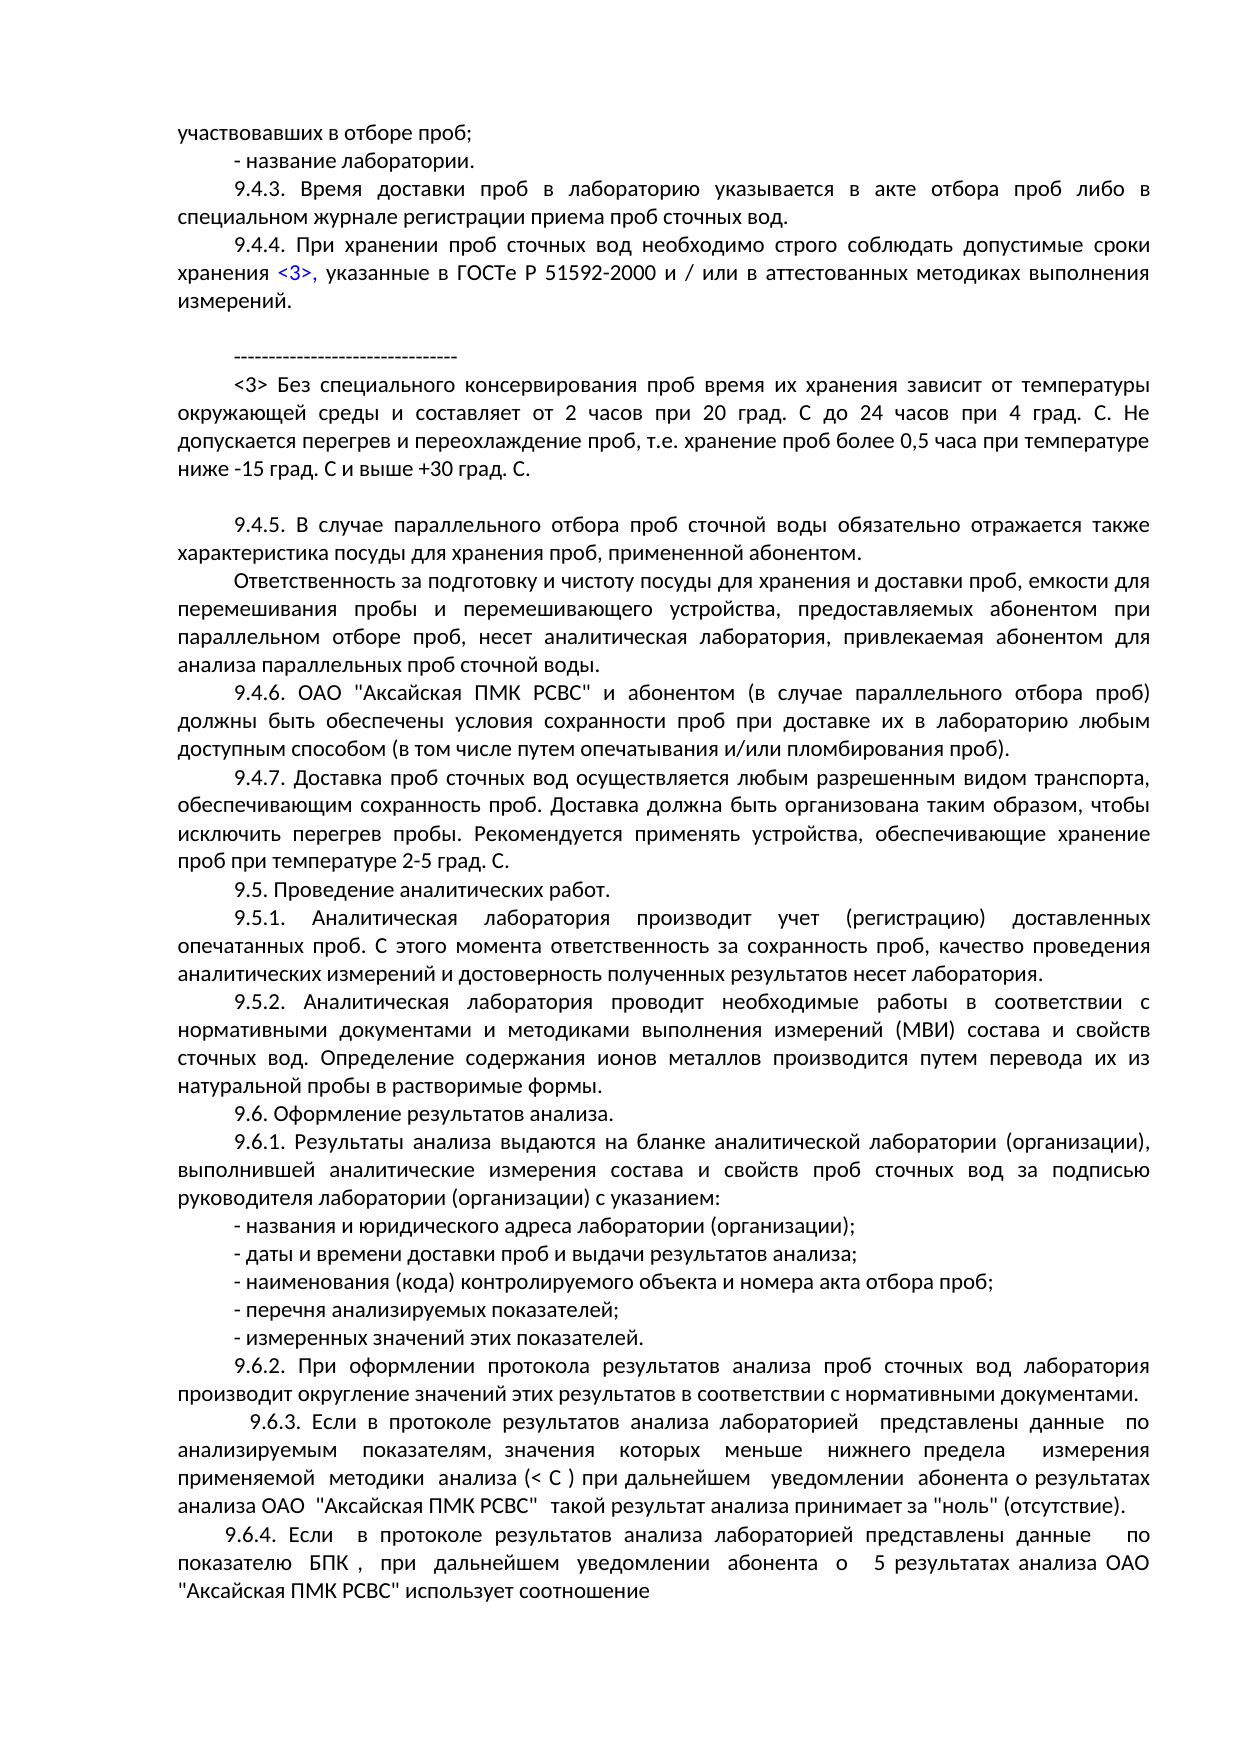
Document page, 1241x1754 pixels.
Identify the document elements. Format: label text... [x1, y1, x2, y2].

text 9.5.2. Аналитическая лаборатория проводит необходимые работы в соответствии с нормативными документами и методиками выполнения измерений (МВИ) состава и свойств сточных вод. Определение содержания ионов металлов производится путем перевода их из натуральной пробы в растворимые формы. [177, 987, 1152, 1099]
text 9.6.4. Если в протоколе результатов анализа лабораторией представлены данные по показателю БПК , при дальнейшем уведомлении абонента о 5 результатах анализа ОАО "Аксайская ПМК РСВС" использует соотношение [177, 1520, 1152, 1604]
text - измеренных значений этих показателей. [177, 1323, 1152, 1351]
text <3> Без специального консервирования проб время их хранения зависит от температуры окружающей среды и составляет от 2 часов при 20 град. C до 24 часов при 4 град. C. Не допускается перегрев и переохлаждение проб, т.е. хранение проб более 0,5 часа при температуре ниже -15 град. C и выше +30 град. C. [177, 370, 1152, 482]
text - перечня анализируемых показателей; [177, 1295, 1152, 1323]
text 9.6. Оформление результатов анализа. [177, 1099, 1152, 1127]
text 9.4.7. Доставка проб сточных вод осуществляется любым разрешенным видом транспорта, обеспечивающим сохранность проб. Доставка должна быть организована таким образом, чтобы исключить перегрев пробы. Рекомендуется применять устройства, обеспечивающие хранение проб при температуре 2-5 град. С. [177, 763, 1152, 875]
text 9.4.6. ОАО "Аксайская ПМК РСВС" и абонентом (в случае параллельного отбора проб) должны быть обеспечены условия сохранности проб при доставке их в лабораторию любым доступным способом (в том числе путем опечатывания и/или пломбирования проб). [177, 678, 1152, 763]
text 9.5.1. Аналитическая лаборатория производит учет (регистрацию) доставленных опечатанных проб. С этого момента ответственность за сохранность проб, качество проведения аналитических измерений и достоверность полученных результатов несет лаборатория. [177, 903, 1152, 987]
text - название лаборатории. [177, 146, 1152, 174]
text 9.6.2. При оформлении протокола результатов анализа проб сточных вод лаборатория производит округление значений этих результатов в соответствии с нормативными документами. [177, 1351, 1152, 1407]
text 9.4.5. В случае параллельного отбора проб сточной воды обязательно отражается также характеристика посуды для хранения проб, примененной абонентом. [177, 510, 1152, 566]
text - наименования (кода) контролируемого объекта и номера акта отбора проб; [177, 1267, 1152, 1295]
text 9.4.3. Время доставки проб в лабораторию указывается в акте отбора проб либо в специальном журнале регистрации приема проб сточных вод. [177, 174, 1152, 230]
text - названия и юридического адреса лаборатории (организации); [177, 1211, 1152, 1239]
text - даты и времени доставки проб и выдачи результатов анализа; [177, 1239, 1152, 1267]
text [177, 118, 1152, 146]
text 9.4.4. При хранении проб сточных вод необходимо строго соблюдать допустимые сроки хранения <3>, указанные в ГОСТе Р 51592-2000 и / или в аттестованных методиках выполнения измерений. [177, 230, 1152, 314]
text 9.5. Проведение аналитических работ. [177, 875, 1152, 903]
text 9.6.3. Если в протоколе результатов анализа лабораторией представлены данные по анализируемым показателям, значения которых меньше нижнего предела измерения применяемой методики анализа (< С ) при дальнейшем уведомлении абонента о результатах анализа ОАО "Аксайская ПМК РСВС" такой результат анализа принимает за "ноль" (отсутствие). [177, 1407, 1152, 1520]
text -------------------------------- [177, 342, 1152, 370]
text 9.6.1. Результаты анализа выдаются на бланке аналитической лаборатории (организации), выполнившей аналитические измерения состава и свойств проб сточных вод за подписью руководителя лаборатории (организации) с указанием: [177, 1127, 1152, 1211]
text Ответственность за подготовку и чистоту посуды для хранения и доставки проб, емкости для перемешивания пробы и перемешивающего устройства, предоставляемых абонентом при параллельном отборе проб, несет аналитическая лаборатория, привлекаемая абонентом для анализа параллельных проб сточной воды. [177, 566, 1152, 678]
